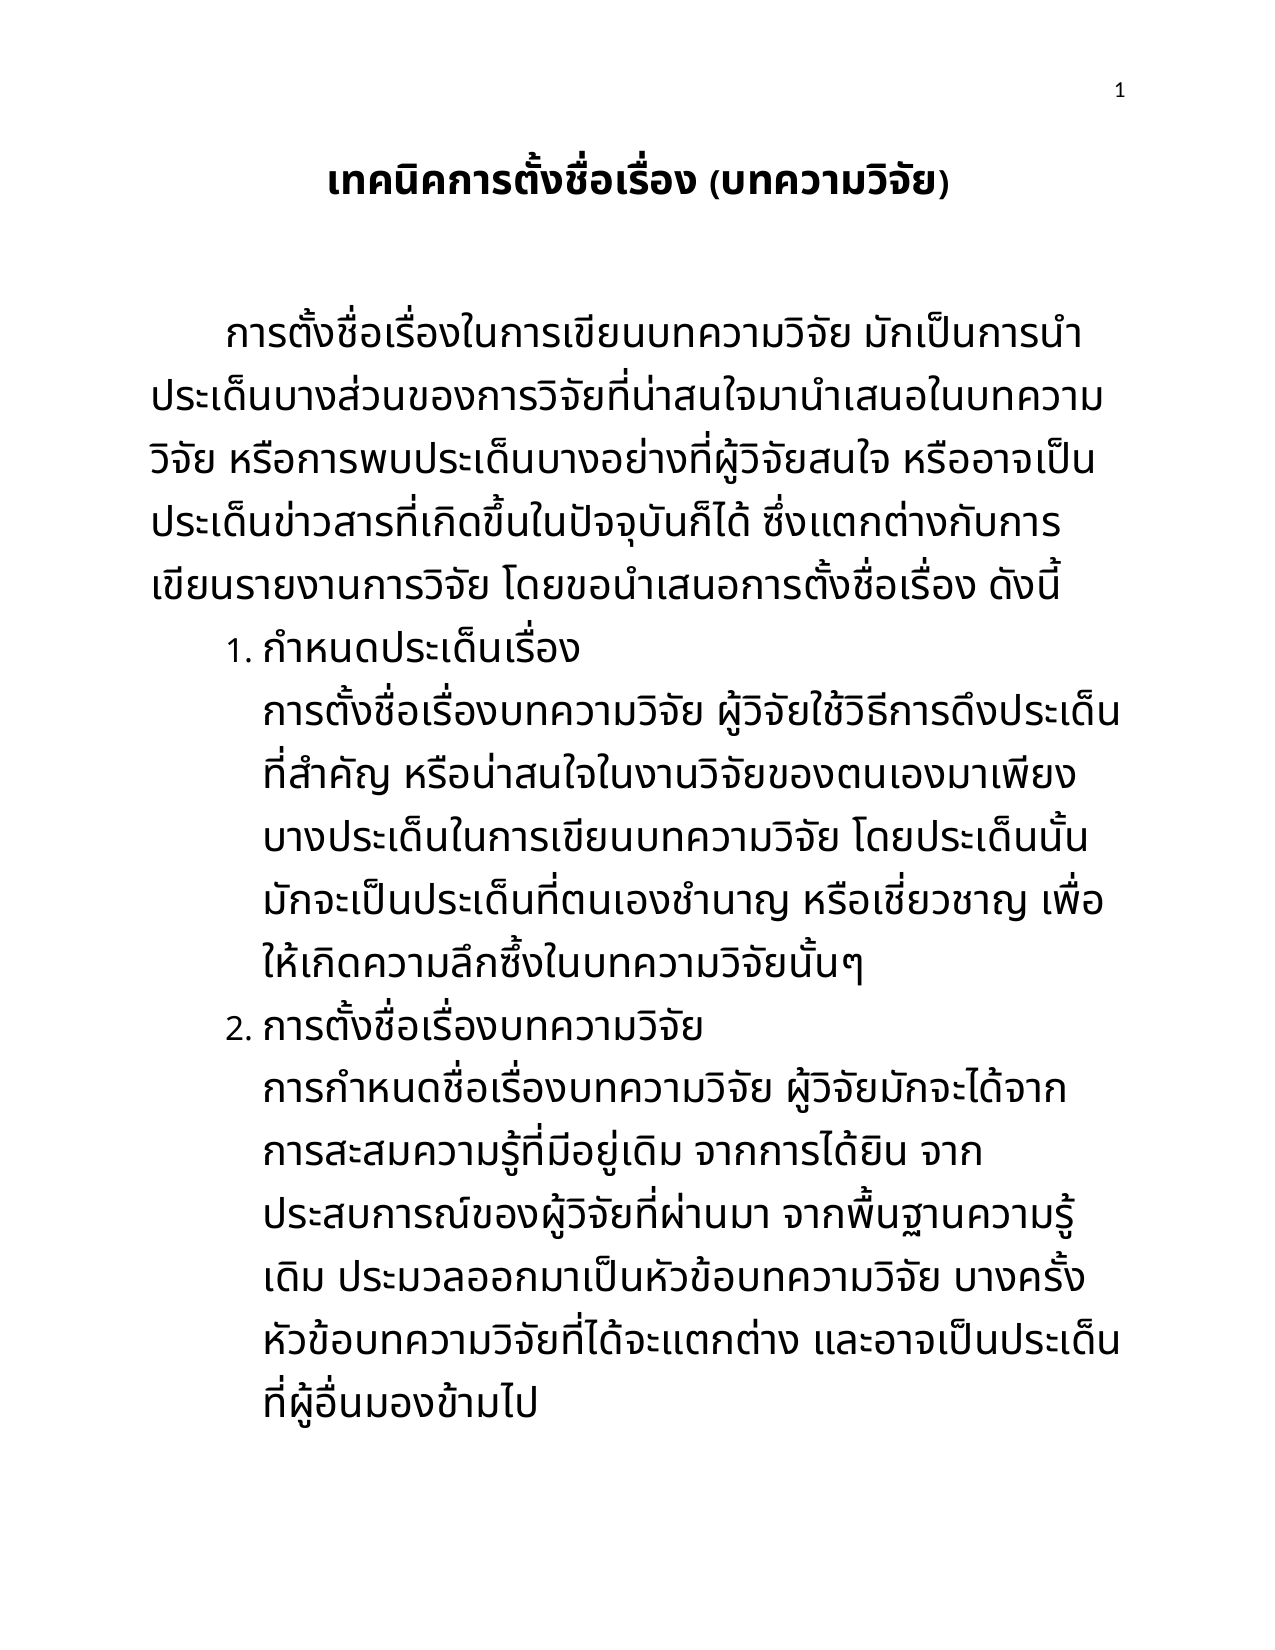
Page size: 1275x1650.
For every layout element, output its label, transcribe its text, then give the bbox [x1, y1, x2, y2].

list การตั้งชื่อเรื่องบทความวิจัย [225, 996, 1125, 1059]
list การตั้งชื่อเรื่องบทความวิจัย ผู้วิจัยใช้วิธีการดึงประเด็นที่สำคัญ หรือน่าสนใจในงานวิจัยของตนเองมาเพียงบางประเด็นในการเขียนบทความวิจัย โดยประเด็นนั้นมักจะเป็นประเด็นที่ตนเองชำนาญ หรือเชี่ยวชาญ เพื่อให้เกิดความลึกซึ้งในบทความวิจัยนั้นๆ [262, 681, 1125, 996]
list การกำหนดชื่อเรื่องบทความวิจัย ผู้วิจัยมักจะได้จากการสะสมความรู้ที่มีอยู่เดิม จากการได้ยิน จากประสบการณ์ของผู้วิจัยที่ผ่านมา จากพื้นฐานความรู้เดิม ประมวลออกมาเป็นหัวข้อบทความวิจัย บางครั้งหัวข้อบทความวิจัยที่ได้จะแตกต่าง และอาจเป็นประเด็นที่ผู้อื่นมองข้ามไป [262, 1059, 1125, 1436]
text เทคนิคการตั้งชื่อเรื่อง (บทความวิจัย) [150, 150, 1125, 213]
text การตั้งชื่อเรื่องในการเขียนบทความวิจัย มักเป็นการนำประเด็นบางส่วนของการวิจัยที่น่าสนใจมานำเสนอในบทความวิจัย หรือการพบประเด็นบางอย่างที่ผู้วิจัยสนใจ หรืออาจเป็นประเด็นข่าวสารที่เกิดขึ้นในปัจจุบันก็ได้ ซึ่งแตกต่างกับการเขียนรายงานการวิจัย โดยขอนำเสนอการตั้งชื่อเรื่อง ดังนี้ [150, 304, 1125, 618]
list กำหนดประเด็นเรื่อง [225, 618, 1125, 681]
